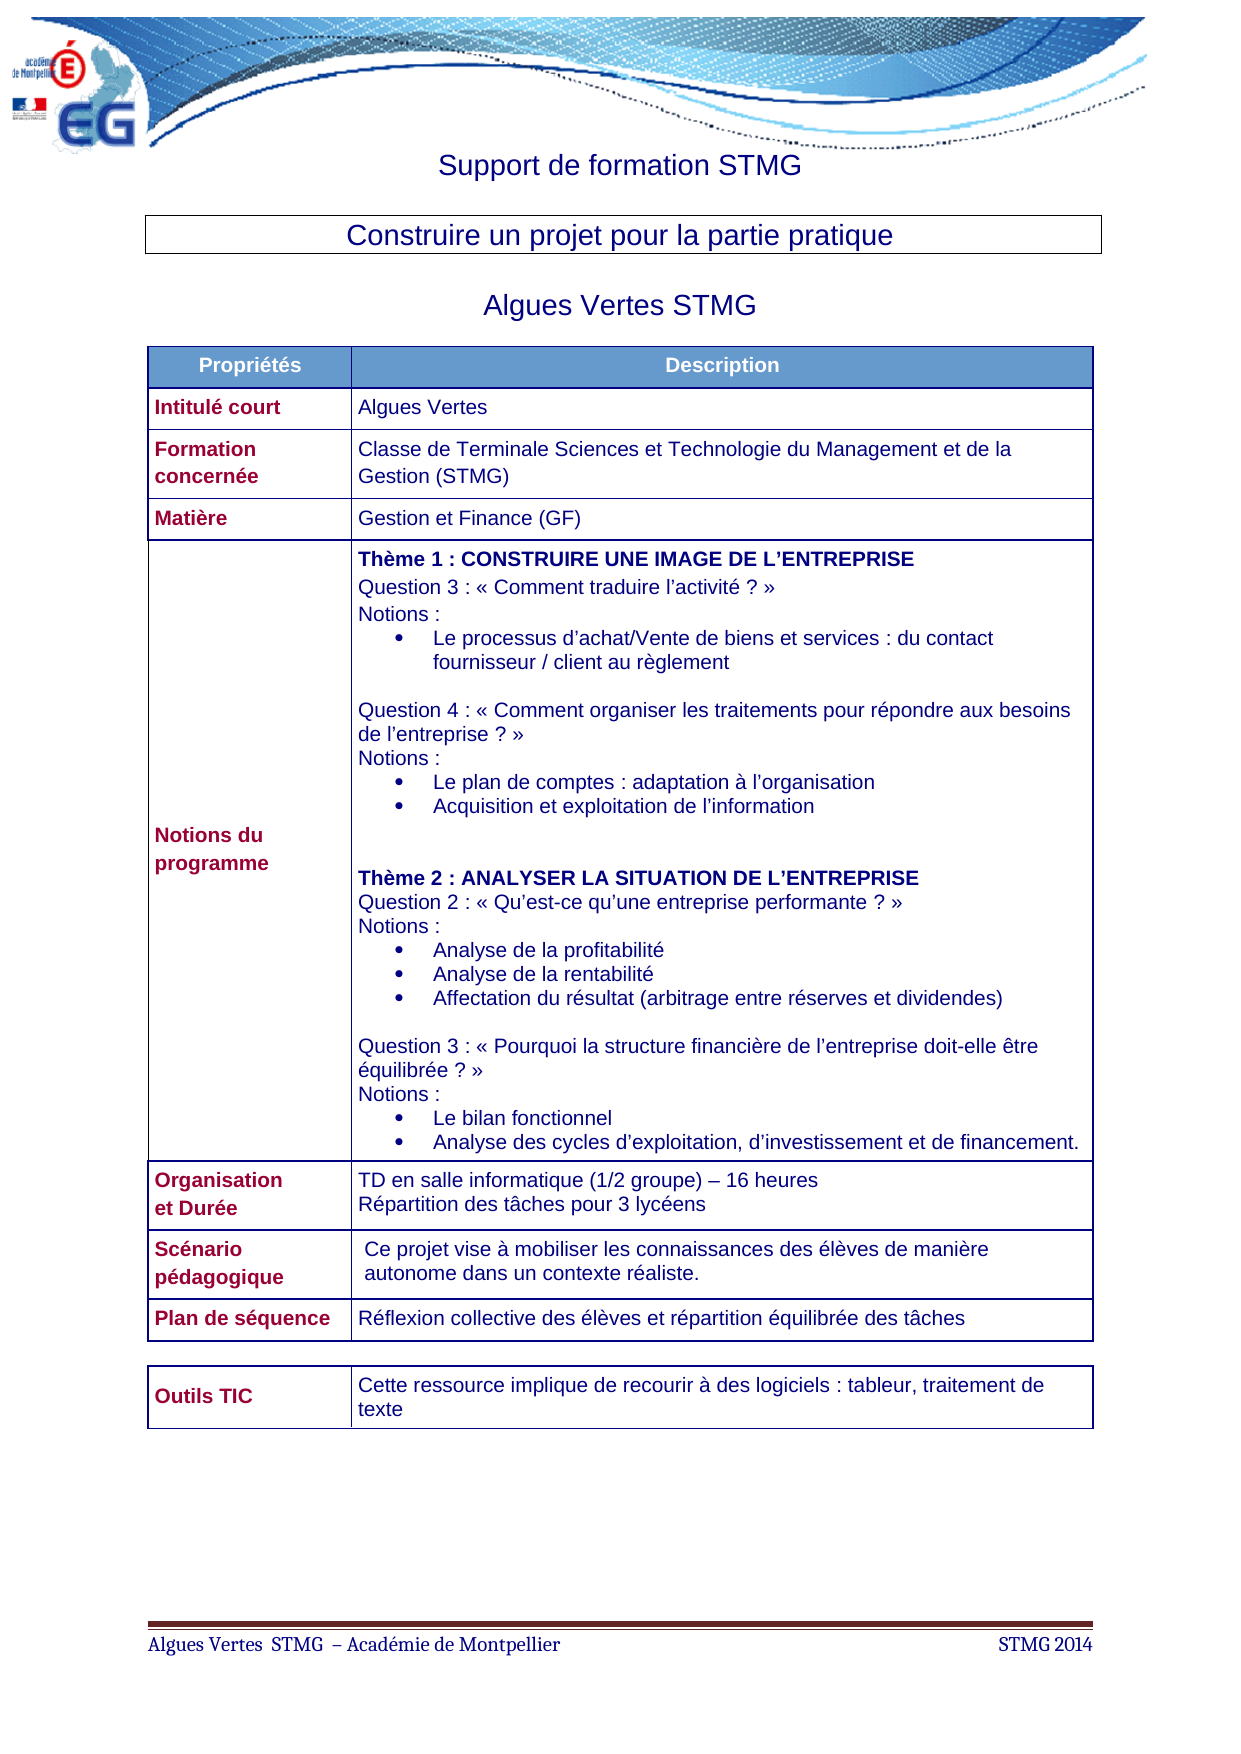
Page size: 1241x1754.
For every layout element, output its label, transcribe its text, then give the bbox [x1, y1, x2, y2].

table_cell Réflexion collective des élèves et répartition équilibrée des tâches [352, 1300, 1092, 1340]
text Construire un projet pour la partie pratique [146, 216, 1101, 253]
table_cell Gestion et Finance (GF) [352, 499, 1092, 539]
table_header Outils TIC [149, 1367, 351, 1427]
table_cell Classe de Terminale Sciences et Technologie du Management et de la Gestion (STMG) [352, 430, 1092, 498]
table_cell Scénario pédagogique [149, 1231, 351, 1298]
table_cell TD en salle informatique (1/2 groupe) – 16 heures Répartition des tâches pour 3 lycéens [352, 1162, 1092, 1229]
text Support de formation STMG [148, 148, 1093, 181]
table_cell Thème 1 : CONSTRUIRE UNE IMAGE DE L’ENTREPRISE Question 3 : « Comment traduire l’activité ? » Notions : Le processus d’achat/Vente de biens et services : du contact fournisseur / client au règlement Question 4 : « Comment organiser les traitements pour répondre aux besoins de l’entreprise ? » Notions : Le plan de comptes : adaptation à l’organisation Acquisition et exploitation de l’information Thème 2 : ANALYSER LA SITUATION DE L’ENTREPRISE Question 2 : « Qu’est-ce qu’une entreprise performante ? » Notions : Analyse de la profitabilité Analyse de la rentabilité Affectation du résultat (arbitrage entre réserves et dividendes) Question 3 : « Pourquoi la structure financière de l’entreprise doit-elle être équilibrée ? » Notions : Le bilan fonctionnel Analyse des cycles d’exploitation, d’investissement et de financement. [352, 541, 1092, 1160]
picture [12, 17, 1147, 168]
table_cell Matière [149, 499, 351, 539]
table_cell Organisation et Durée [149, 1162, 351, 1229]
table_header Cette ressource implique de recourir à des logiciels : tableur, traitement de texte [352, 1367, 1092, 1427]
table_cell Plan de séquence [149, 1300, 351, 1340]
table_header Description [352, 347, 1092, 387]
table_header Propriétés [149, 347, 351, 387]
table_cell Intitulé court [149, 389, 351, 429]
table_cell Ce projet vise à mobiliser les connaissances des élèves de manière autonome dans un contexte réaliste. [352, 1231, 1092, 1298]
table_cell Formation concernée [149, 430, 351, 498]
text Algues Vertes STMG [148, 288, 1093, 322]
table_cell Algues Vertes [352, 389, 1092, 429]
table_cell Notions du programme [149, 541, 351, 1160]
